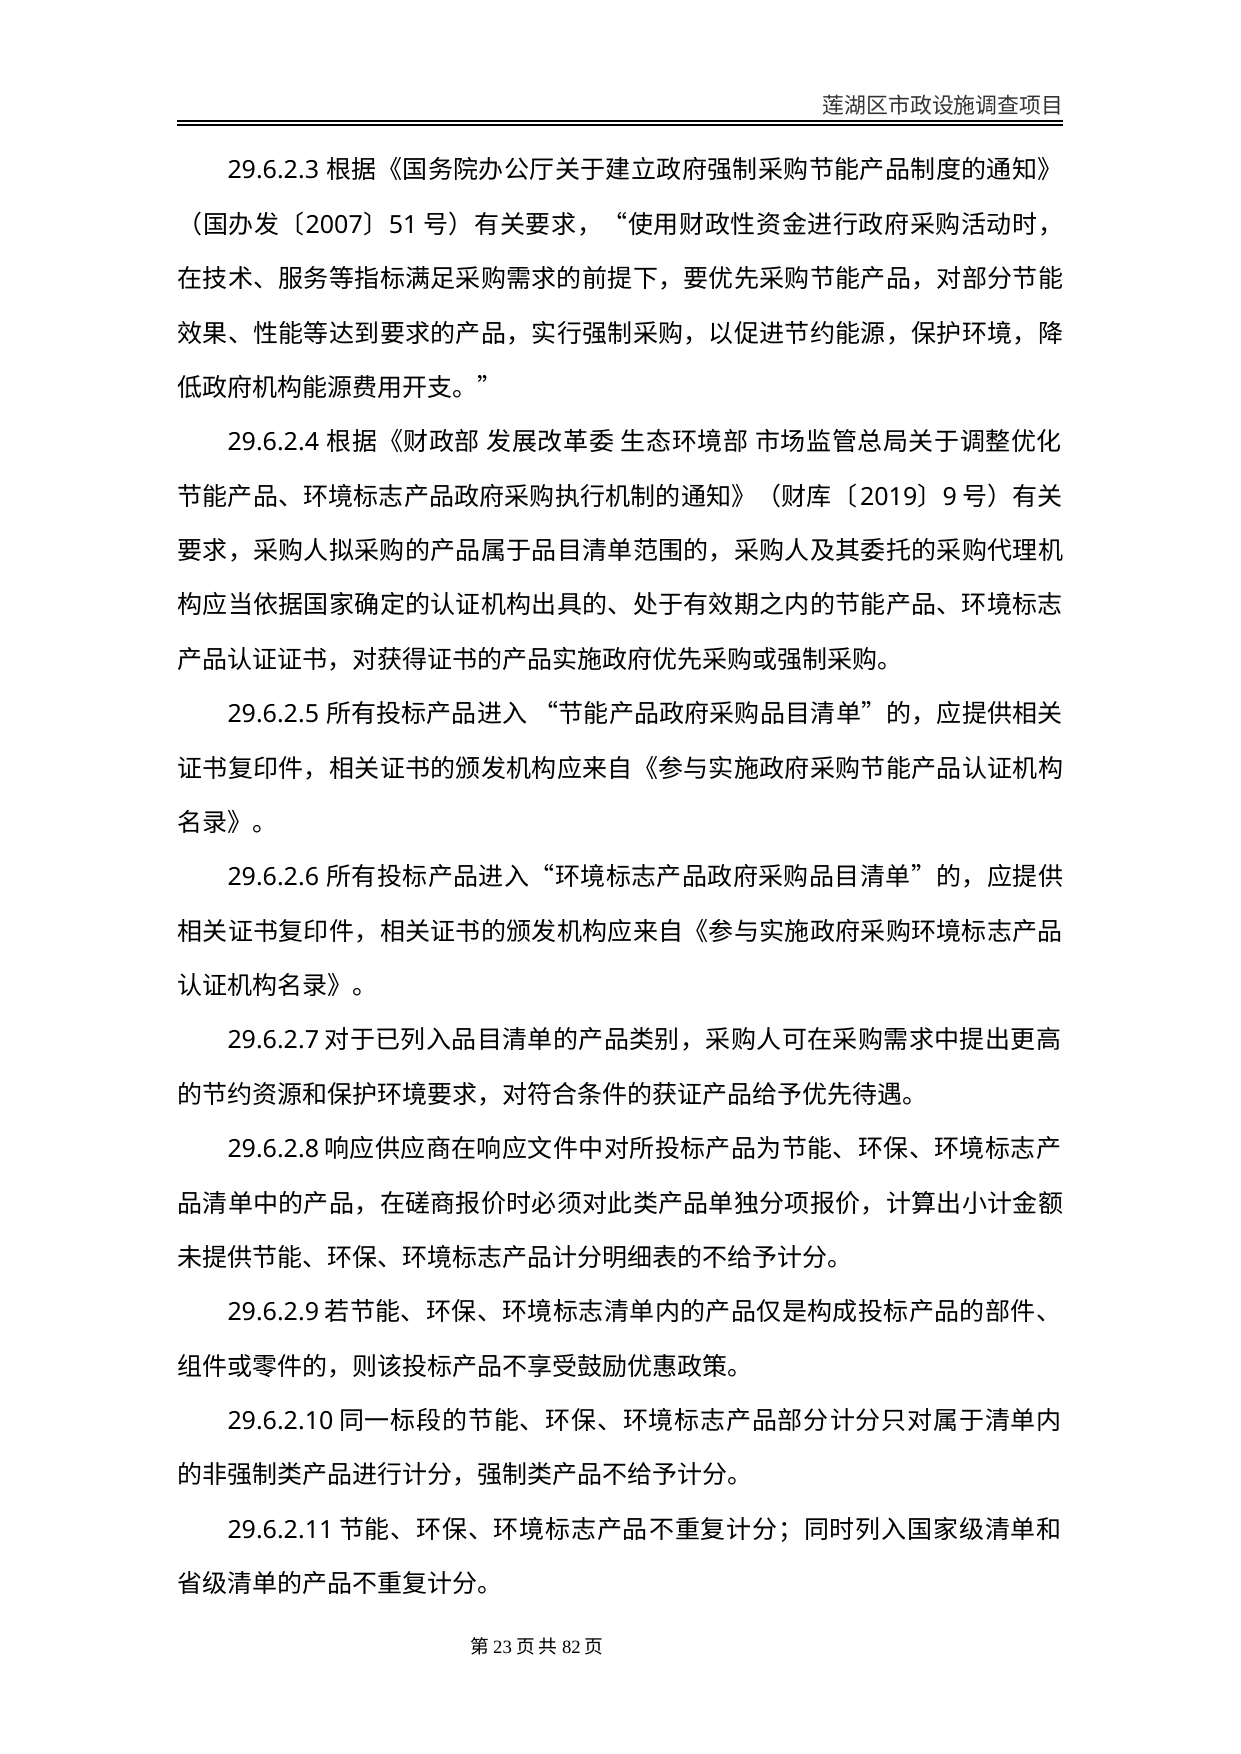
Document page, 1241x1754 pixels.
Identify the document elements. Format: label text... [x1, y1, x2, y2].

text 29.6.2.8响应供应商在响应文件中对所投标产品为节能、环保、环境标志产品清单中的产品，在磋商报价时必须对此类产品单独分项报价，计算出小计金额。未提供节能、环保、环境标志产品计分明细表的不给予计分。 [177, 1129, 1063, 1274]
text 29.6.2.6 所有投标产品进入“环境标志产品政府采购品目清单”的，应提供相关证书复印件，相关证书的颁发机构应来自《参与实施政府采购环境标志产品认证机构名录》。 [177, 857, 1063, 1002]
text 29.6.2.7对于已列入品目清单的产品类别，采购人可在采购需求中提出更高的节约资源和保护环境要求，对符合条件的获证产品给予优先待遇。 [177, 1020, 1063, 1111]
text 29.6.2.11节能、环保、环境标志产品不重复计分；同时列入国家级清单和省级清单的产品不重复计分。 [177, 1509, 1063, 1600]
text 29.6.2.10同一标段的节能、环保、环境标志产品部分计分只对属于清单内的非强制类产品进行计分，强制类产品不给予计分。 [177, 1401, 1063, 1491]
text 29.6.2.5 所有投标产品进入 “节能产品政府采购品目清单”的，应提供相关证书复印件，相关证书的颁发机构应来自《参与实施政府采购节能产品认证机构名录》。 [177, 694, 1063, 839]
text 29.6.2.3 根据《国务院办公厅关于建立政府强制采购节能产品制度的通知》（国办发〔2007〕51号）有关要求，“使用财政性资金进行政府采购活动时，在技术、服务等指标满足采购需求的前提下，要优先采购节能产品，对部分节能效果、性能等达到要求的产品，实行强制采购，以促进节约能源，保护环境，降低政府机构能源费用开支。” [177, 150, 1063, 404]
text 29.6.2.9若节能、环保、环境标志清单内的产品仅是构成投标产品的部件、组件或零件的，则该投标产品不享受鼓励优惠政策。 [177, 1292, 1063, 1382]
text 29.6.2.4 根据《财政部 发展改革委 生态环境部 市场监管总局关于调整优化节能产品、环境标志产品政府采购执行机制的通知》（财库〔2019〕9号）有关要求，采购人拟采购的产品属于品目清单范围的，采购人及其委托的采购代理机构应当依据国家确定的认证机构出具的、处于有效期之内的节能产品、环境标志产品认证证书，对获得证书的产品实施政府优先采购或强制采购。 [177, 422, 1063, 676]
